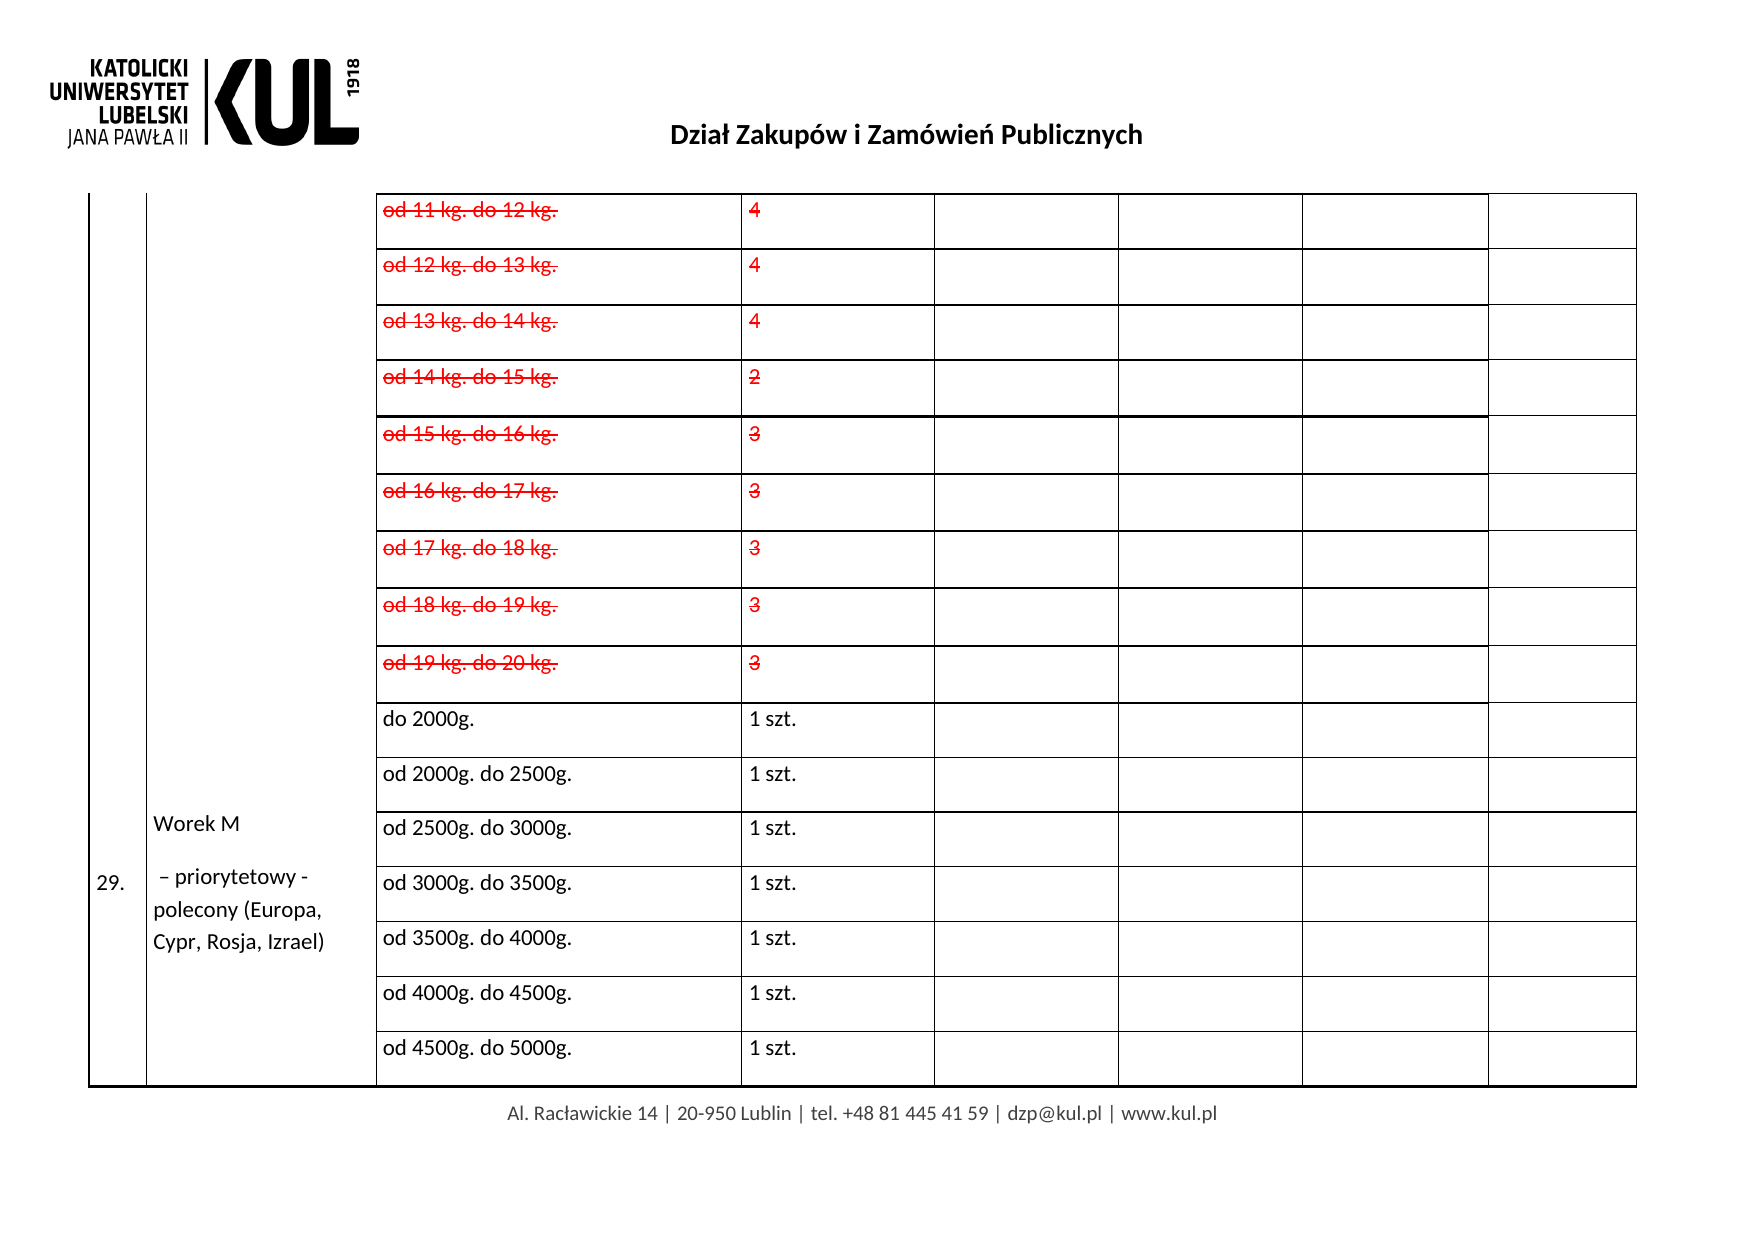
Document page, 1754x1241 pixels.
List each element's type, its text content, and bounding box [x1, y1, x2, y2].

table_cell [1303, 867, 1488, 921]
table_cell [935, 532, 1118, 587]
table_cell [1489, 758, 1636, 811]
table_cell [1119, 418, 1302, 473]
table_cell [1303, 1032, 1488, 1085]
table_cell od 14 kg. do 15 kg. [377, 361, 741, 415]
table_cell [1119, 361, 1302, 415]
table_cell 3 [742, 418, 934, 473]
table_cell od 15 kg. do 16 kg. [377, 418, 741, 473]
table_cell [1119, 532, 1302, 587]
table_cell [1119, 922, 1302, 976]
table_cell od 4500g. do 5000g. [377, 1032, 741, 1085]
table_cell [1303, 475, 1488, 530]
table_cell od 11 kg. do 12 kg. [377, 195, 741, 247]
table_cell od 13 kg. do 14 kg. [377, 306, 741, 359]
table_cell [1489, 922, 1636, 976]
table_cell [935, 704, 1118, 757]
table_cell [935, 1032, 1118, 1085]
table_cell od 17 kg. do 18 kg. [377, 532, 741, 587]
table_cell od 18 kg. do 19 kg. [377, 589, 741, 644]
table_cell 1 szt. [742, 704, 934, 757]
table_cell [935, 418, 1118, 473]
table_cell [935, 250, 1118, 304]
table_cell [1489, 813, 1636, 866]
table_cell [1119, 589, 1302, 644]
table_cell [1489, 416, 1636, 473]
table_cell 1 szt. [742, 758, 934, 811]
table_cell [1489, 531, 1636, 587]
table_cell do 2000g. [377, 704, 741, 757]
table_cell Worek M – priorytetowy - polecony (Europa, Cypr, Rosja, Izrael) [147, 702, 376, 1085]
table_cell [935, 306, 1118, 359]
table_cell od 3500g. do 4000g. [377, 922, 741, 976]
table_cell 3 [742, 532, 934, 587]
table_cell [1303, 361, 1488, 415]
table_cell [1119, 475, 1302, 530]
table_cell od 4000g. do 4500g. [377, 977, 741, 1031]
table_cell od 3000g. do 3500g. [377, 867, 741, 921]
picture [0, 0, 1035, 157]
table_cell 4 [742, 250, 934, 304]
table_cell [935, 977, 1118, 1031]
table_cell [935, 758, 1118, 811]
table_cell [1303, 647, 1488, 702]
table_cell [1489, 703, 1636, 757]
table_cell [1303, 977, 1488, 1031]
table_cell 1 szt. [742, 813, 934, 866]
table_cell 1 szt. [742, 1032, 934, 1085]
table_cell [935, 475, 1118, 530]
table_cell [935, 922, 1118, 976]
table_cell [1489, 194, 1636, 247]
table_cell [1119, 647, 1302, 702]
table_cell od 2500g. do 3000g. [377, 813, 741, 866]
table_cell od 2000g. do 2500g. [377, 758, 741, 811]
table_cell [1303, 704, 1488, 757]
table_cell 3 [742, 475, 934, 530]
table_cell [1303, 813, 1488, 866]
table_cell [1119, 704, 1302, 757]
table_cell [1303, 418, 1488, 473]
table_cell [935, 813, 1118, 866]
table_cell [1303, 922, 1488, 976]
table_cell [1119, 813, 1302, 866]
table_cell [1119, 306, 1302, 359]
table_cell od 16 kg. do 17 kg. [377, 475, 741, 530]
table_cell [1489, 249, 1636, 304]
table_cell [935, 361, 1118, 415]
table_cell [1119, 250, 1302, 304]
table_cell [1489, 474, 1636, 530]
table_cell [1119, 195, 1302, 247]
table_cell [935, 589, 1118, 644]
table_cell od 19 kg. do 20 kg. [377, 647, 741, 702]
table_cell 3 [742, 589, 934, 644]
table_cell [1489, 588, 1636, 644]
table_cell [935, 647, 1118, 702]
table_cell [1119, 758, 1302, 811]
table_cell [1303, 250, 1488, 304]
table_cell [1303, 758, 1488, 811]
table_cell 1 szt. [742, 867, 934, 921]
table_cell 1 szt. [742, 977, 934, 1031]
table_cell [1489, 646, 1636, 702]
table_cell 3 [742, 647, 934, 702]
table_cell [1489, 867, 1636, 921]
table_cell [935, 195, 1118, 247]
table_cell [1303, 589, 1488, 644]
table_cell [935, 867, 1118, 921]
table_cell [1489, 1032, 1636, 1085]
table_cell [1489, 977, 1636, 1031]
table_cell 2 [742, 361, 934, 415]
table_cell [1489, 360, 1636, 415]
table_cell 4 [742, 195, 934, 247]
table_cell [1303, 306, 1488, 359]
table_cell [1303, 532, 1488, 587]
table_cell [1303, 195, 1488, 247]
table_cell 4 [742, 306, 934, 359]
table_cell 1 szt. [742, 922, 934, 976]
table_cell [1489, 305, 1636, 359]
table_cell 29. [90, 702, 146, 1085]
table_cell [1119, 1032, 1302, 1085]
table_cell od 12 kg. do 13 kg. [377, 250, 741, 304]
table_cell [1119, 867, 1302, 921]
table_cell [1119, 977, 1302, 1031]
